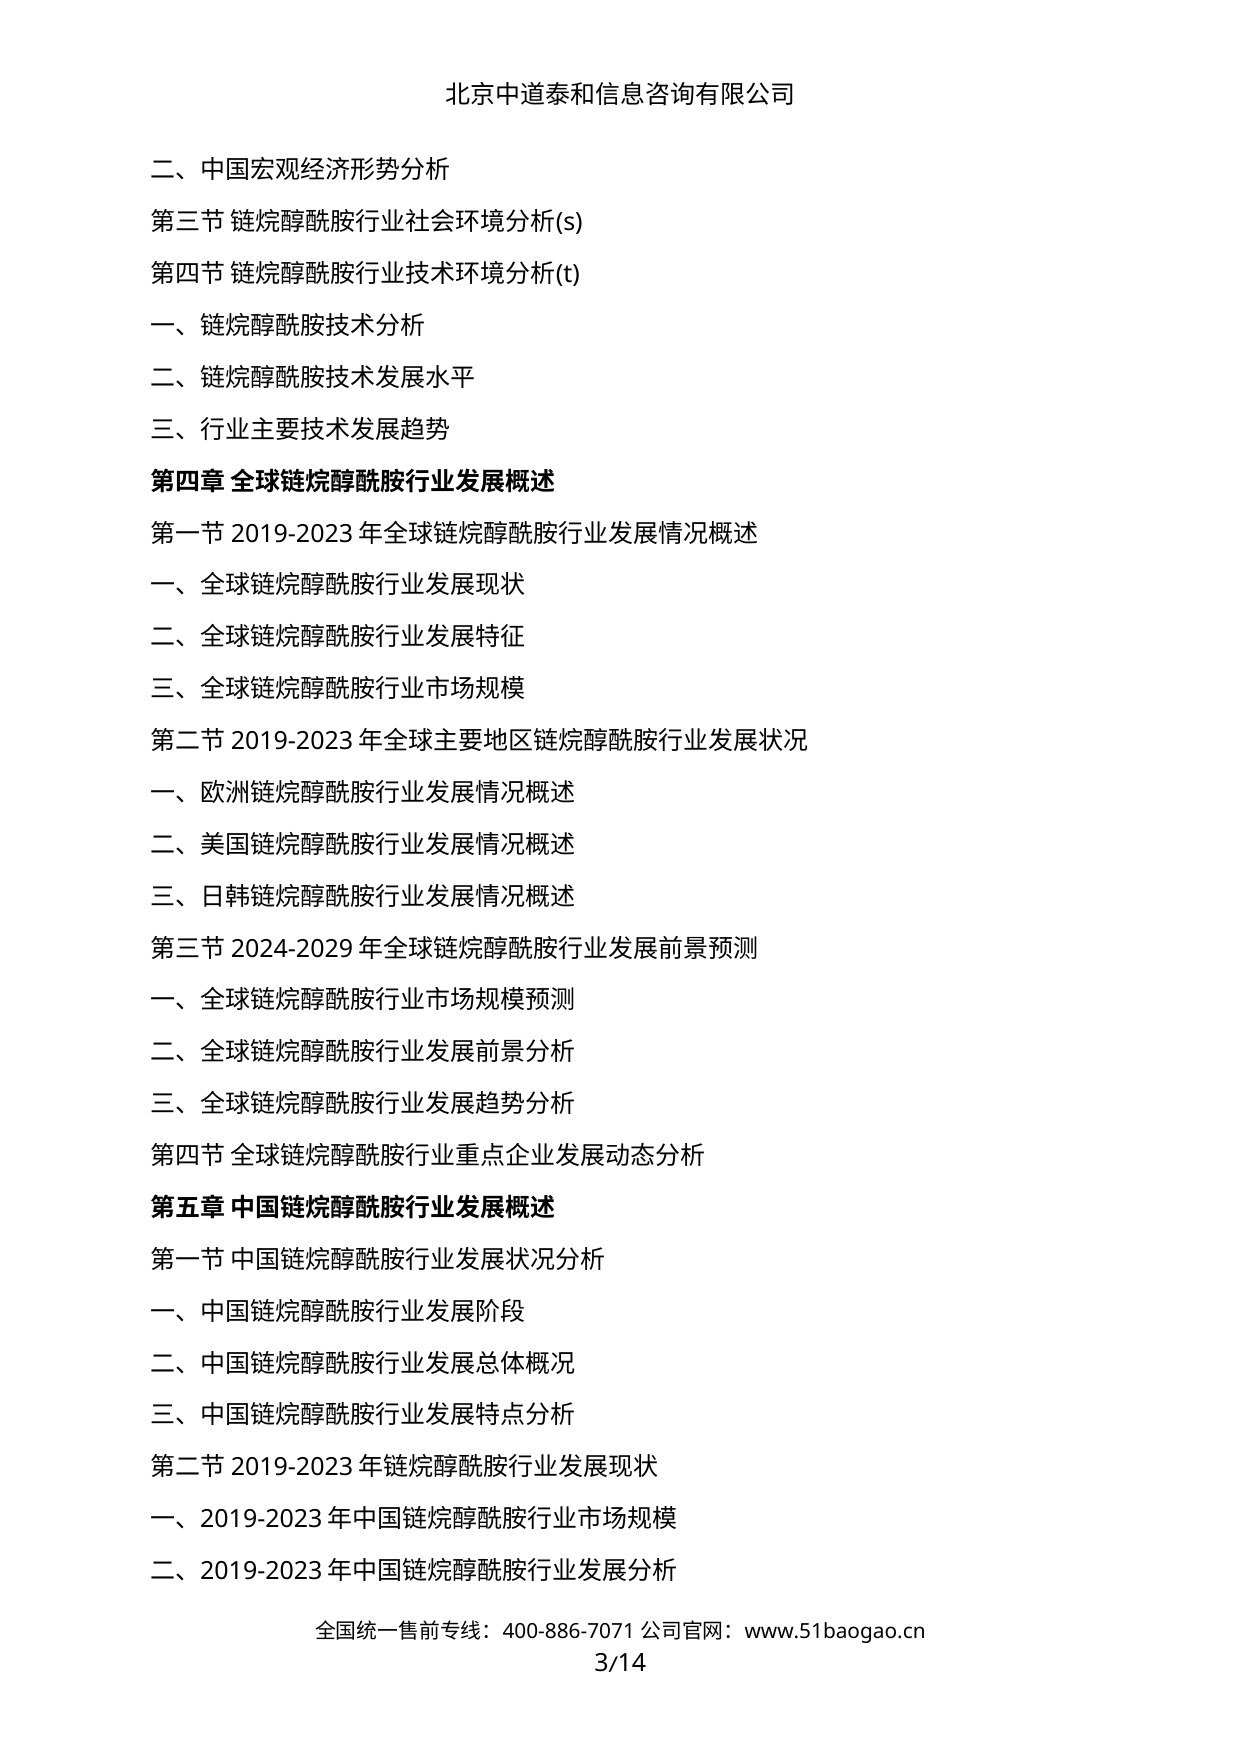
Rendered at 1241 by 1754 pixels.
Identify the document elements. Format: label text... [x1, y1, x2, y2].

text 一、欧洲链烷醇酰胺行业发展情况概述 [150, 772, 1090, 809]
text 二、2019-2023年中国链烷醇酰胺行业发展分析 [150, 1551, 1090, 1587]
text 第二节 2019-2023年全球主要地区链烷醇酰胺行业发展状况 [150, 721, 1090, 757]
text 第四节 全球链烷醇酰胺行业重点企业发展动态分析 [150, 1136, 1090, 1172]
text 一、全球链烷醇酰胺行业发展现状 [150, 565, 1090, 601]
text 第五章 中国链烷醇酰胺行业发展概述 [150, 1187, 1090, 1224]
text 三、全球链烷醇酰胺行业市场规模 [150, 669, 1090, 705]
text 三、日韩链烷醇酰胺行业发展情况概述 [150, 876, 1090, 912]
text 一、2019-2023年中国链烷醇酰胺行业市场规模 [150, 1499, 1090, 1535]
text 一、链烷醇酰胺技术分析 [150, 306, 1090, 342]
text 二、全球链烷醇酰胺行业发展前景分析 [150, 1032, 1090, 1068]
text 第三节 链烷醇酰胺行业社会环境分析(s) [150, 202, 1090, 238]
text 第一节 2019-2023年全球链烷醇酰胺行业发展情况概述 [150, 513, 1090, 549]
text 三、中国链烷醇酰胺行业发展特点分析 [150, 1395, 1090, 1431]
text 三、全球链烷醇酰胺行业发展趋势分析 [150, 1084, 1090, 1120]
text 第三节 2024-2029年全球链烷醇酰胺行业发展前景预测 [150, 928, 1090, 964]
text 二、中国链烷醇酰胺行业发展总体概况 [150, 1343, 1090, 1379]
text 二、链烷醇酰胺技术发展水平 [150, 357, 1090, 394]
text 一、中国链烷醇酰胺行业发展阶段 [150, 1291, 1090, 1327]
text 第一节 中国链烷醇酰胺行业发展状况分析 [150, 1239, 1090, 1276]
text 二、中国宏观经济形势分析 [150, 150, 1090, 186]
text 一、全球链烷醇酰胺行业市场规模预测 [150, 980, 1090, 1016]
text 第四节 链烷醇酰胺行业技术环境分析(t) [150, 254, 1090, 290]
text 第二节 2019-2023年链烷醇酰胺行业发展现状 [150, 1447, 1090, 1483]
text 第四章 全球链烷醇酰胺行业发展概述 [150, 461, 1090, 497]
text 二、全球链烷醇酰胺行业发展特征 [150, 617, 1090, 653]
text 二、美国链烷醇酰胺行业发展情况概述 [150, 824, 1090, 861]
text 三、行业主要技术发展趋势 [150, 409, 1090, 446]
